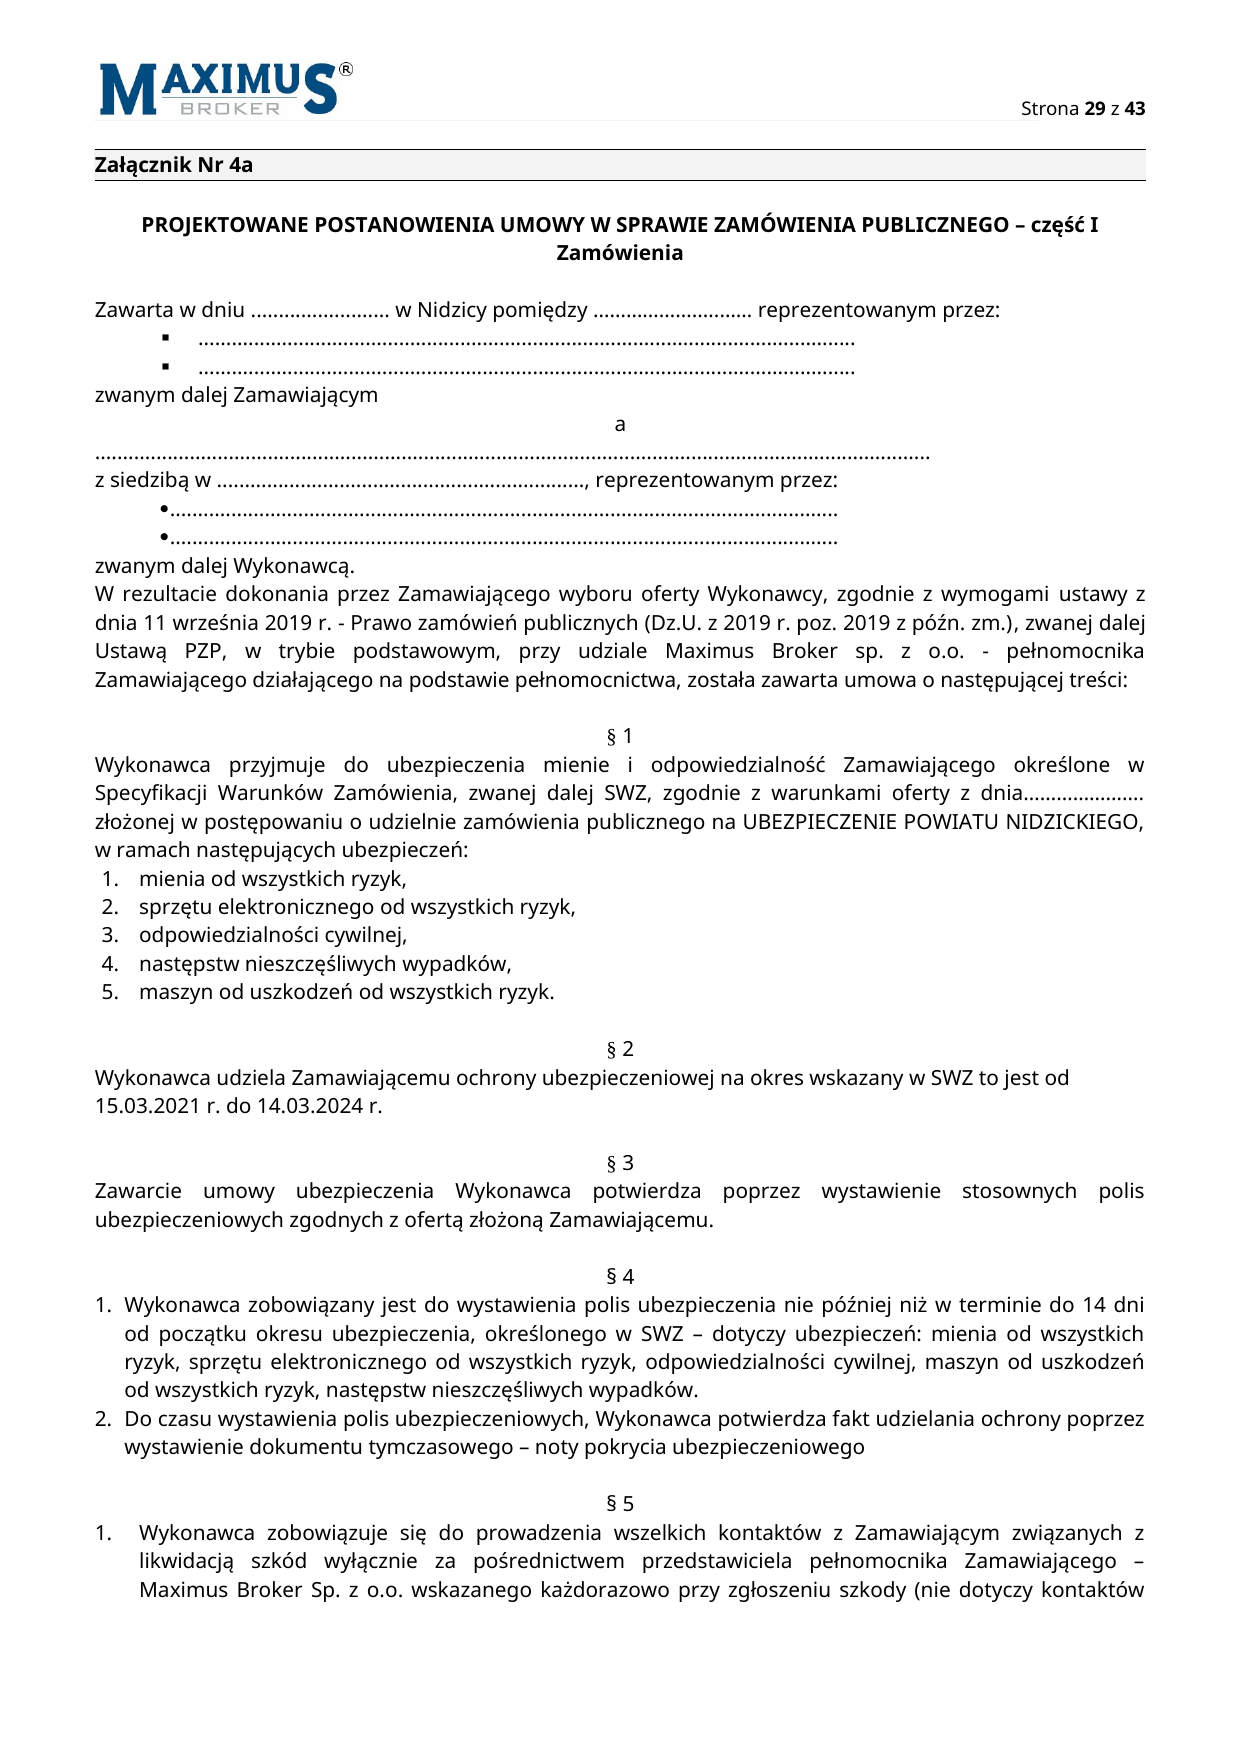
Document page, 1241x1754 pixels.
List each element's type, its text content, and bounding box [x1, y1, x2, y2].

list sprzętu elektronicznego od wszystkich ryzyk, [101, 892, 1146, 921]
picture [94, 58, 359, 119]
text § 4 [94, 1262, 1146, 1290]
list ........................................................................................................................ [161, 494, 1146, 522]
list mienia od wszystkich ryzyk, [101, 864, 1146, 892]
subtitle Załącznik Nr 4a [94, 150, 1146, 181]
text Wykonawca przyjmuje do ubezpieczenia mienie i odpowiedzialność Zamawiającego określone w Specyfikacji Warunków Zamówienia, zwanej dalej SWZ, zgodnie z warunkami oferty z dnia…………………. złożonej w postępowaniu o udzielnie zamówienia publicznego na UBEZPIECZENIE POWIATU NIDZICKIEGO, w ramach następujących ubezpieczeń: [94, 750, 1146, 864]
text § 5 [94, 1489, 1146, 1518]
list Do czasu wystawienia polis ubezpieczeniowych, Wykonawca potwierdza fakt udzielania ochrony poprzez wystawienie dokumentu tymczasowego – noty pokrycia ubezpieczeniowego [94, 1404, 1146, 1461]
text zwanym dalej Zamawiającym [94, 380, 1146, 409]
text z siedzibą w .................................................................., reprezentowanym przez: [94, 466, 1146, 494]
text W rezultacie dokonania przez Zamawiającego wyboru oferty Wykonawcy, zgodnie z wymogami ustawy z dnia 11 września 2019 r. - Prawo zamówień publicznych (Dz.U. z 2019 r. poz. 2019 z późn. zm.), zwanej dalej Ustawą PZP, w trybie podstawowym, przy udziale Maximus Broker sp. z o.o. - pełnomocnika Zamawiającego działającego na podstawie pełnomocnictwa, została zawarta umowa o następującej treści: [94, 579, 1146, 693]
text a [94, 409, 1146, 437]
text PROJEKTOWANE POSTANOWIENIA UMOWY W SPRAWIE ZAMÓWIENIA PUBLICZNEGO – część I Zamówienia [94, 210, 1146, 267]
text zwanym dalej Wykonawcą. [94, 551, 1146, 579]
text 2 [94, 1034, 1146, 1063]
list maszyn od uszkodzeń od wszystkich ryzyk. [101, 977, 1146, 1006]
text Wykonawca udziela Zamawiającemu ochrony ubezpieczeniowej na okres wskazany w SWZ to jest od 15.03.2021 r. do 14.03.2024 r. [94, 1063, 1146, 1120]
list ...................................................................................................................... [161, 323, 1146, 352]
text Zawarcie umowy ubezpieczenia Wykonawca potwierdza poprzez wystawienie stosownych polis ubezpieczeniowych zgodnych z ofertą złożoną Zamawiającemu. [94, 1177, 1146, 1233]
text Zawarta w dniu ......................... w Nidzicy pomiędzy ……………….….…… reprezentowanym przez: [94, 295, 1146, 323]
list odpowiedzialności cywilnej, [101, 921, 1146, 949]
list Wykonawca zobowiązany jest do wystawienia polis ubezpieczenia nie później niż w terminie do 14 dni od początku okresu ubezpieczenia, określonego w SWZ – dotyczy ubezpieczeń: mienia od wszystkich ryzyk, sprzętu elektronicznego od wszystkich ryzyk, odpowiedzialności cywilnej, maszyn od uszkodzeń od wszystkich ryzyk, następstw nieszczęśliwych wypadków. [94, 1290, 1146, 1404]
list ........................................................................................................................ [161, 522, 1146, 551]
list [94, 1518, 1146, 1603]
list następstw nieszczęśliwych wypadków, [101, 949, 1146, 977]
text 3 [94, 1148, 1146, 1177]
text ...................................................................................................................................................... [94, 437, 1146, 466]
list ...................................................................................................................... [161, 352, 1146, 380]
text 1 [94, 722, 1146, 750]
